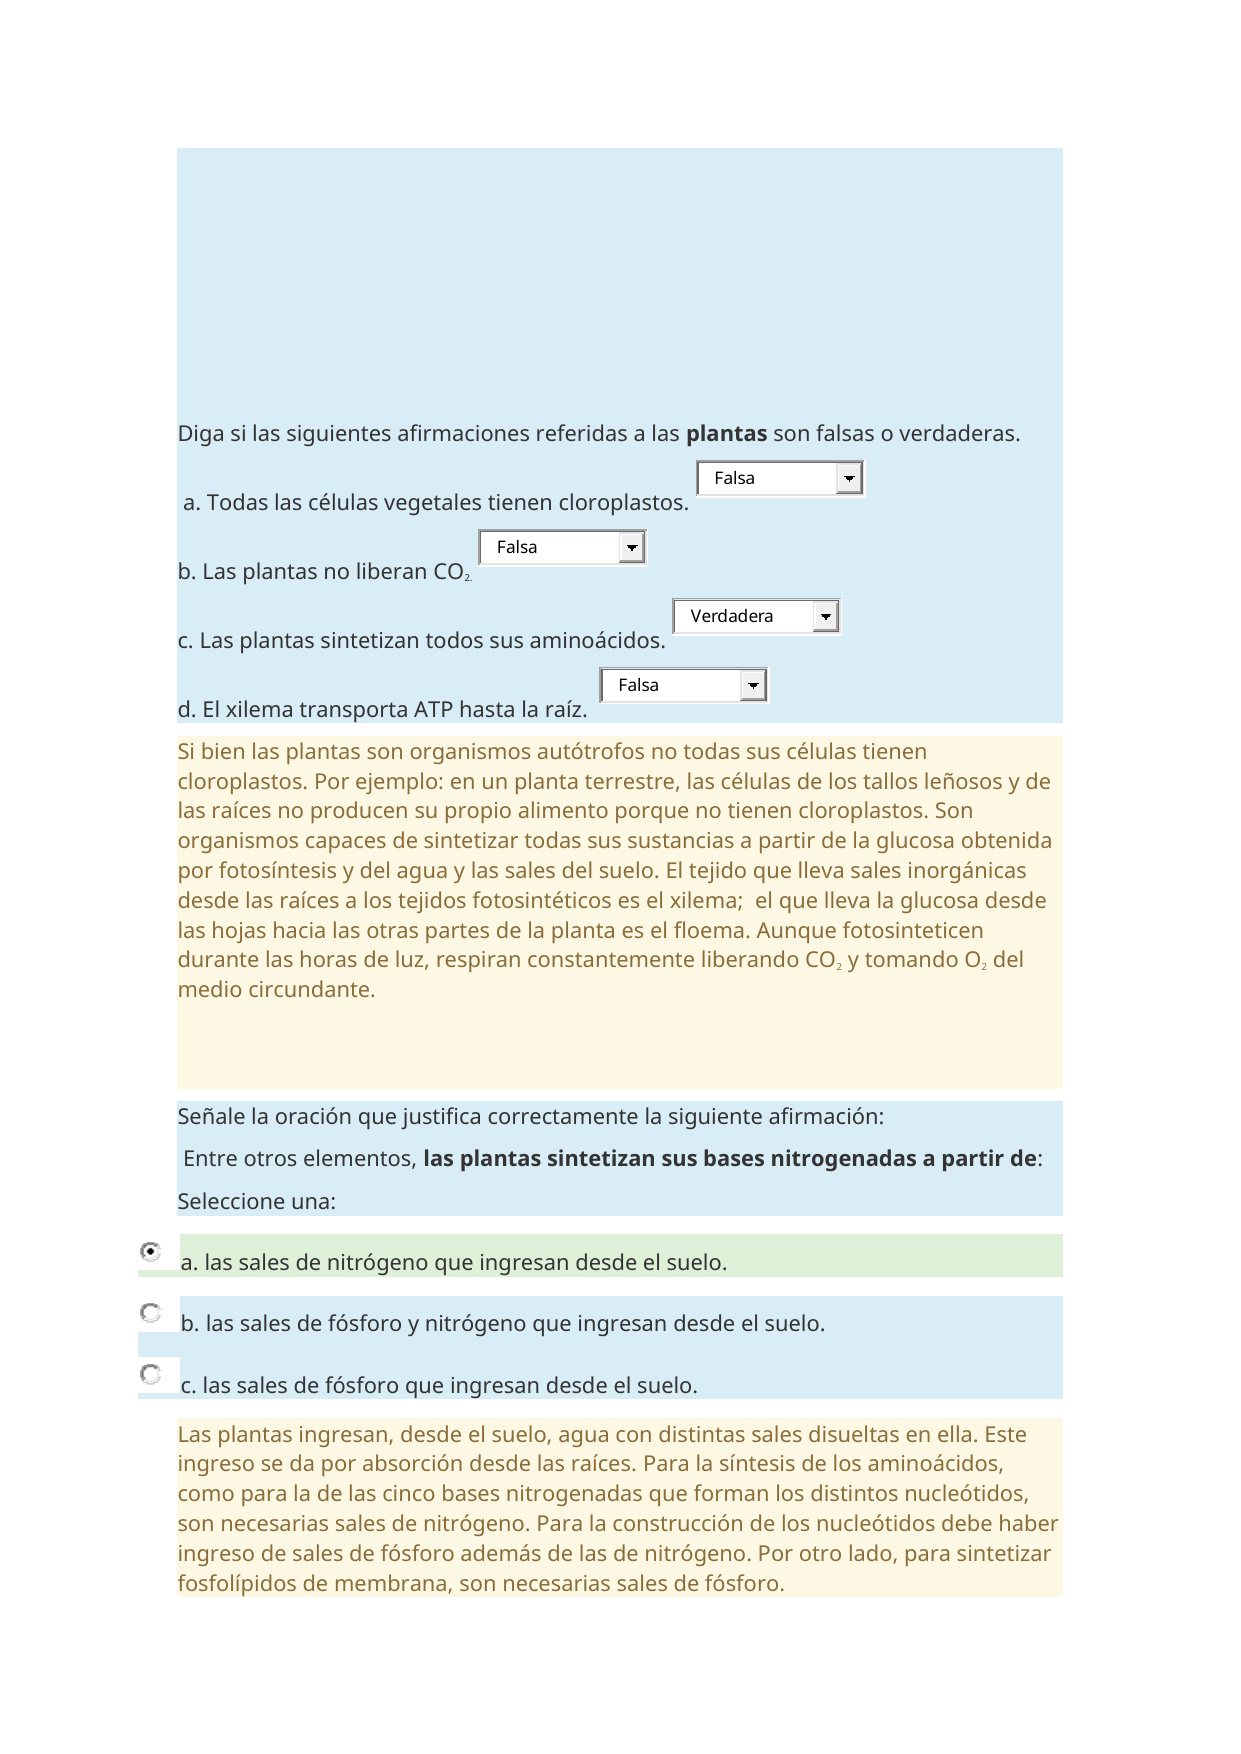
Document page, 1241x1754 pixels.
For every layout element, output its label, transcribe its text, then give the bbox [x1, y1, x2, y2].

text Seleccione una: [177, 1186, 1063, 1216]
text Las plantas ingresan, desde el suelo, agua con distintas sales disueltas en ella. Este ingreso se da por absorción desde las raíces. Para la síntesis de los aminoácidos, como para la de las cinco bases nitrogenadas que forman los distintos nucleótidos, son necesarias sales de nitrógeno. Para la construcción de los nucleótidos debe haber ingreso de sales de fósforo además de las de nitrógeno. Por otro lado, para sintetizar fosfolípidos de membrana, son necesarias sales de fósforo. [177, 1418, 1063, 1597]
text d. El xilema transporta ATP hasta la raíz. [177, 667, 1063, 723]
text c. Las plantas sintetizan todos sus aminoácidos. [177, 598, 1063, 654]
text b. las sales de fósforo y nitrógeno que ingresan desde el suelo. [138, 1296, 1063, 1338]
text a. las sales de nitrógeno que ingresan desde el suelo. [138, 1234, 1063, 1277]
text c. las sales de fósforo que ingresan desde el suelo. [138, 1357, 1063, 1399]
text Diga si las siguientes afirmaciones referidas a las plantas son falsas o verdaderas. [177, 398, 1063, 448]
text Señale la oración que justifica correctamente la siguiente afirmación: [177, 1101, 1063, 1131]
text b. Las plantas no liberan CO2. [177, 529, 1063, 586]
text Si bien las plantas son organismos autótrofos no todas sus células tienen cloroplastos. Por ejemplo: en un planta terrestre, las células de los tallos leñosos y de las raíces no producen su propio alimento porque no tienen cloroplastos. Son organismos capaces de sintetizar todas sus sustancias a partir de la glucosa obtenida por fotosíntesis y del agua y las sales del suelo. El tejido que lleva sales inorgánicas desde las raíces a los tejidos fotosintéticos es el xilema; el que lleva la glucosa desde las hojas hacia las otras partes de la planta es el floema. Aunque fotosinteticen durante las horas de luz, respiran constantemente liberando CO2 y tomando O2 del medio circundante. [177, 736, 1063, 1004]
text a. Todas las células vegetales tienen cloroplastos. [177, 460, 1063, 517]
text Entre otros elementos, las plantas sintetizan sus bases nitrogenadas a partir de: [177, 1143, 1063, 1173]
